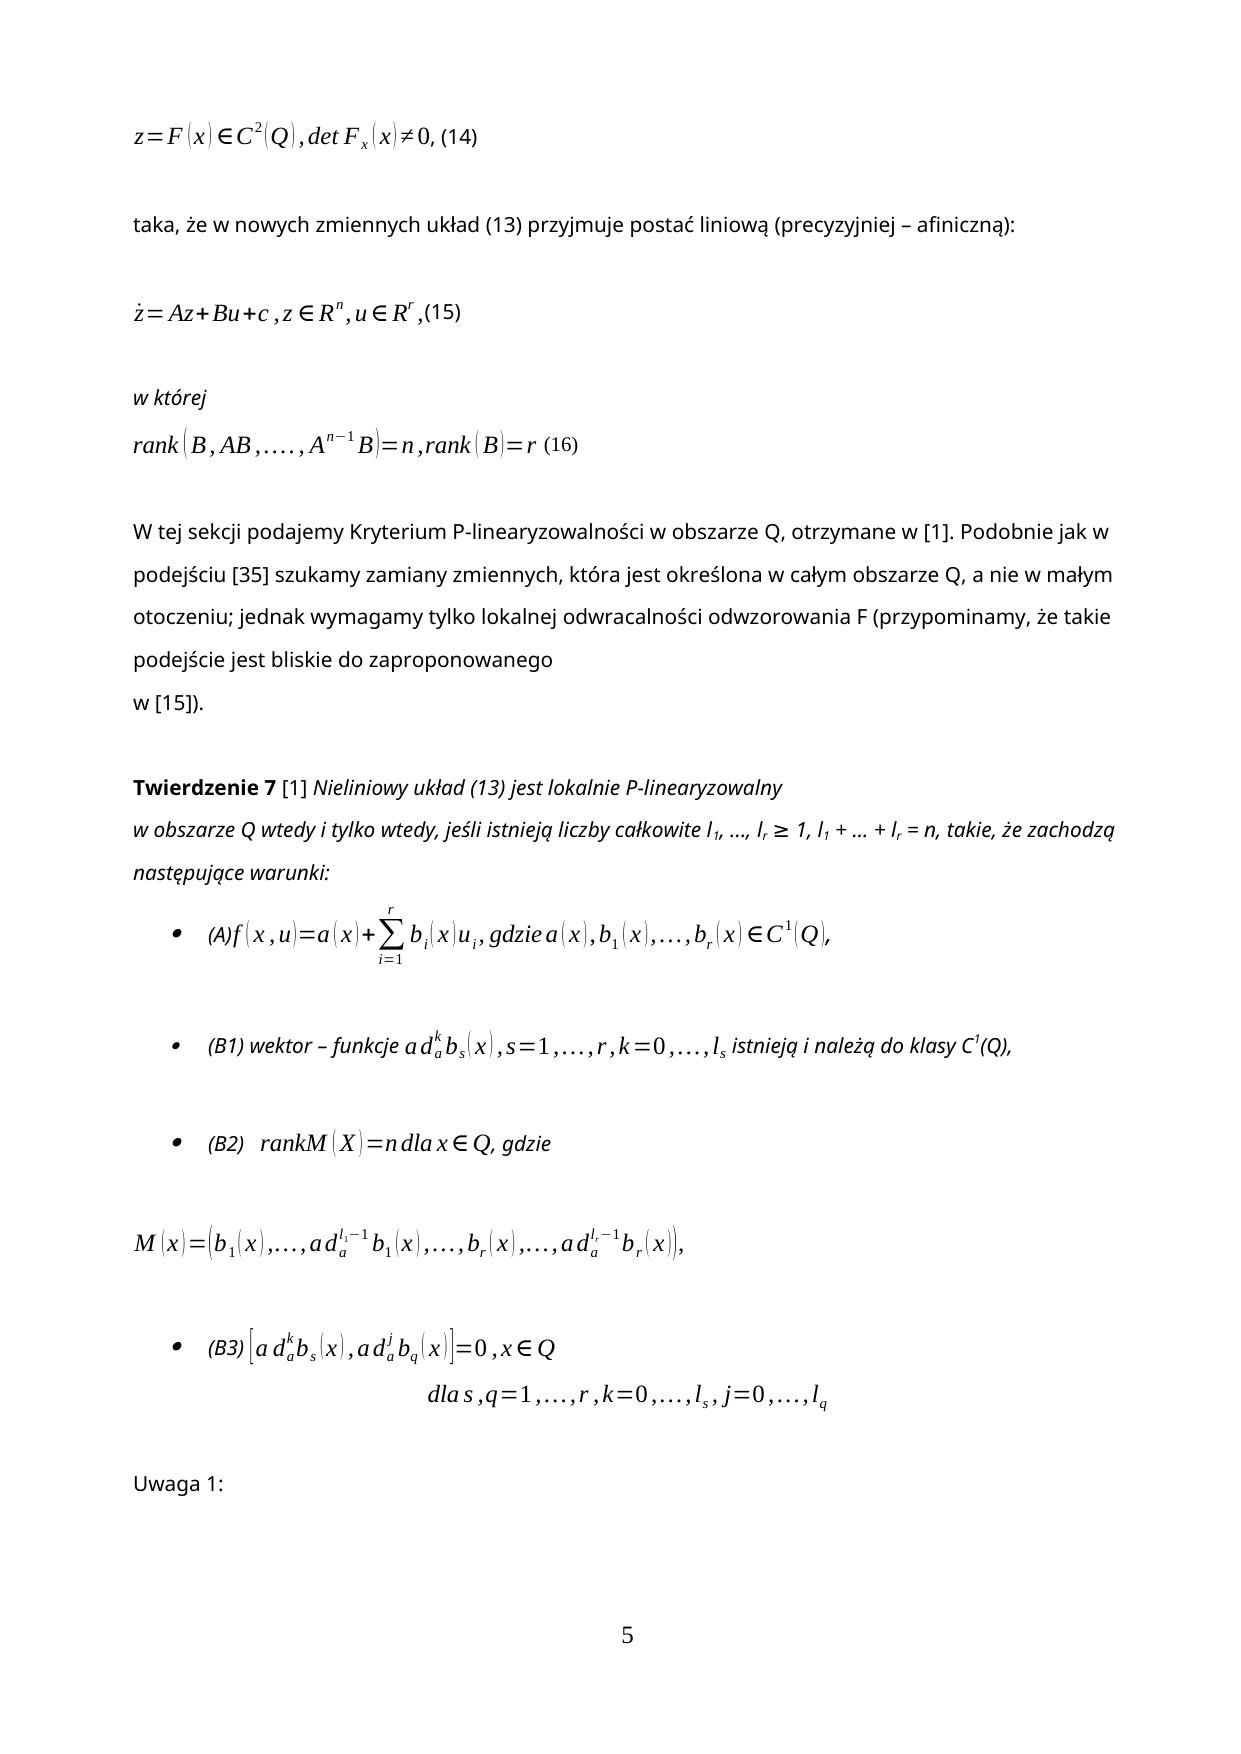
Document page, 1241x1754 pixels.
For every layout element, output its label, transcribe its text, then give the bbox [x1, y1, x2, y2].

text taka, że w nowych zmiennych układ (13) przyjmuje postać liniową (precyzyjniej – afiniczną): [133, 210, 1122, 238]
text W tej sekcji podajemy Kryterium P-linearyzowalności w obszarze Q, otrzymane w [1]. Podobnie jak w podejściu [35] szukamy zamiany zmiennych, która jest określona w całym obszarze Q, a nie w małym otoczeniu; jednak wymagamy tylko lokalnej odwracalności odwzorowania F (przypominamy, że takie podejście jest bliskie do zaproponowanego w [15]). [133, 517, 1122, 716]
text (15) [133, 295, 1122, 326]
list (B2) , gdzie [170, 1128, 1122, 1158]
text w której [133, 383, 1122, 411]
list (A), [170, 901, 1122, 968]
list (B1) wektor – funkcje istnieją i należą do klasy C1(Q), [170, 1027, 1122, 1062]
list (B3) [170, 1328, 1122, 1366]
text , [133, 1223, 1122, 1262]
text Uwaga 1: [133, 1469, 1122, 1497]
text Twierdzenie 7 [1] Nieliniowy układ (13) jest lokalnie P-linearyzowalny w obszarze Q wtedy i tylko wtedy, jeśli istnieją liczby całkowite l1, ..., lr ≥ 1, l1 + ... + lr = n, takie, że zachodzą następujące warunki: [133, 773, 1122, 886]
text (16) [133, 426, 1122, 460]
text , (14) [133, 118, 1122, 153]
